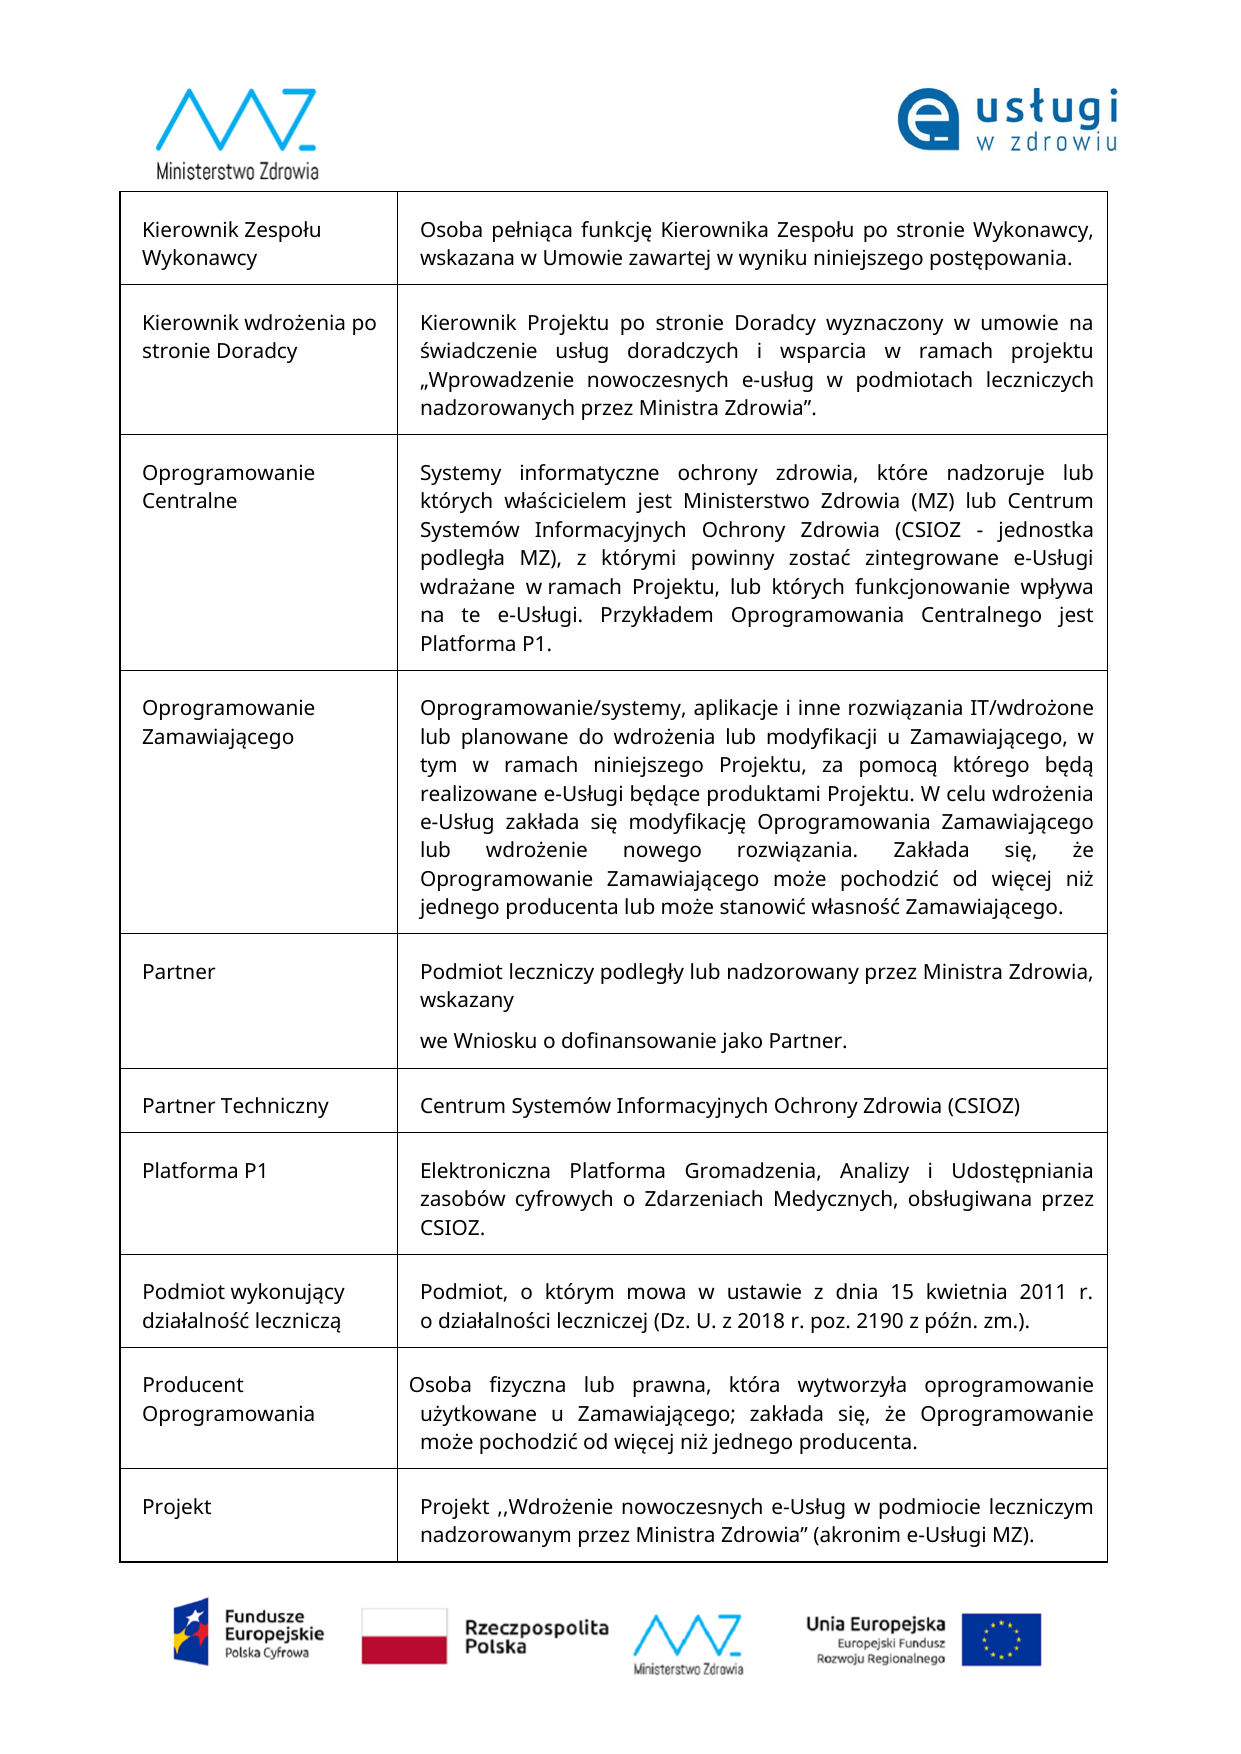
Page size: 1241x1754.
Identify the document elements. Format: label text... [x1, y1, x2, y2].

picture [883, 75, 1131, 160]
table_cell Podmiot wykonujący działalność leczniczą [121, 1255, 397, 1347]
table_cell Centrum Systemów Informacyjnych Ochrony Zdrowia (CSIOZ) [398, 1069, 1107, 1132]
table_cell Osoba pełniąca funkcję Kierownika Zespołu po stronie Wykonawcy, wskazana w Umowie zawartej w wyniku niniejszego postępowania. [398, 192, 1107, 284]
table_cell Projekt [121, 1469, 397, 1561]
table_cell Oprogramowanie/systemy, aplikacje i inne rozwiązania IT/wdrożone lub planowane do wdrożenia lub modyfikacji u Zamawiającego, w tym w ramach niniejszego Projektu, za pomocą którego będą realizowane e-Usługi będące produktami Projektu. W celu wdrożenia e-Usług zakłada się modyfikację Oprogramowania Zamawiającego lub wdrożenie nowego rozwiązania. Zakłada się, że Oprogramowanie Zamawiającego może pochodzić od więcej niż jednego producenta lub może stanowić własność Zamawiającego. [398, 671, 1107, 933]
table_cell Systemy informatyczne ochrony zdrowia, które nadzoruje lub których właścicielem jest Ministerstwo Zdrowia (MZ) lub Centrum Systemów Informacyjnych Ochrony Zdrowia (CSIOZ - jednostka podległa MZ), z którymi powinny zostać zintegrowane e-Usługi wdrażane w ramach Projektu, lub których funkcjonowanie wpływa na te e-Usługi. Przykładem Oprogramowania Centralnego jest Platforma P1. [398, 435, 1107, 669]
table_cell Kierownik wdrożenia po stronie Doradcy [121, 285, 397, 434]
table_cell Osoba fizyczna lub prawna, która wytworzyła oprogramowanie użytkowane u Zamawiającego; zakłada się, że Oprogramowanie może pochodzić od więcej niż jednego producenta. [398, 1348, 1107, 1468]
table_cell Partner Techniczny [121, 1069, 397, 1132]
table_cell Producent Oprogramowania [121, 1348, 397, 1468]
table_cell Oprogramowanie Zamawiającego [121, 671, 397, 933]
table_cell Elektroniczna Platforma Gromadzenia, Analizy i Udostępniania zasobów cyfrowych o Zdarzeniach Medycznych, obsługiwana przez CSIOZ. [398, 1133, 1107, 1254]
table_cell Oprogramowanie Centralne [121, 435, 397, 669]
table_cell Podmiot, o którym mowa w ustawie z dnia 15 kwietnia 2011 r. o działalności leczniczej (Dz. U. z 2018 r. poz. 2190 z późn. zm.). [398, 1255, 1107, 1347]
table_cell Platforma P1 [121, 1133, 397, 1254]
table_cell Projekt ,,Wdrożenie nowoczesnych e-Usług w podmiocie leczniczym nadzorowanym przez Ministra Zdrowia” (akronim e-Usługi MZ). [398, 1469, 1107, 1561]
table_cell Kierownik Zespołu Wykonawcy [121, 192, 397, 284]
table_cell Partner [121, 934, 397, 1067]
table_cell Kierownik Projektu po stronie Doradcy wyznaczony w umowie na świadczenie usług doradczych i wsparcia w ramach projektu „Wprowadzenie nowoczesnych e-usług w podmiotach leczniczych nadzorowanych przez Ministra Zdrowia”. [398, 285, 1107, 434]
table_cell Podmiot leczniczy podległy lub nadzorowany przez Ministra Zdrowia, wskazany we Wniosku o dofinansowanie jako Partner. [398, 934, 1107, 1067]
picture [147, 1580, 1093, 1713]
picture [147, 74, 387, 191]
